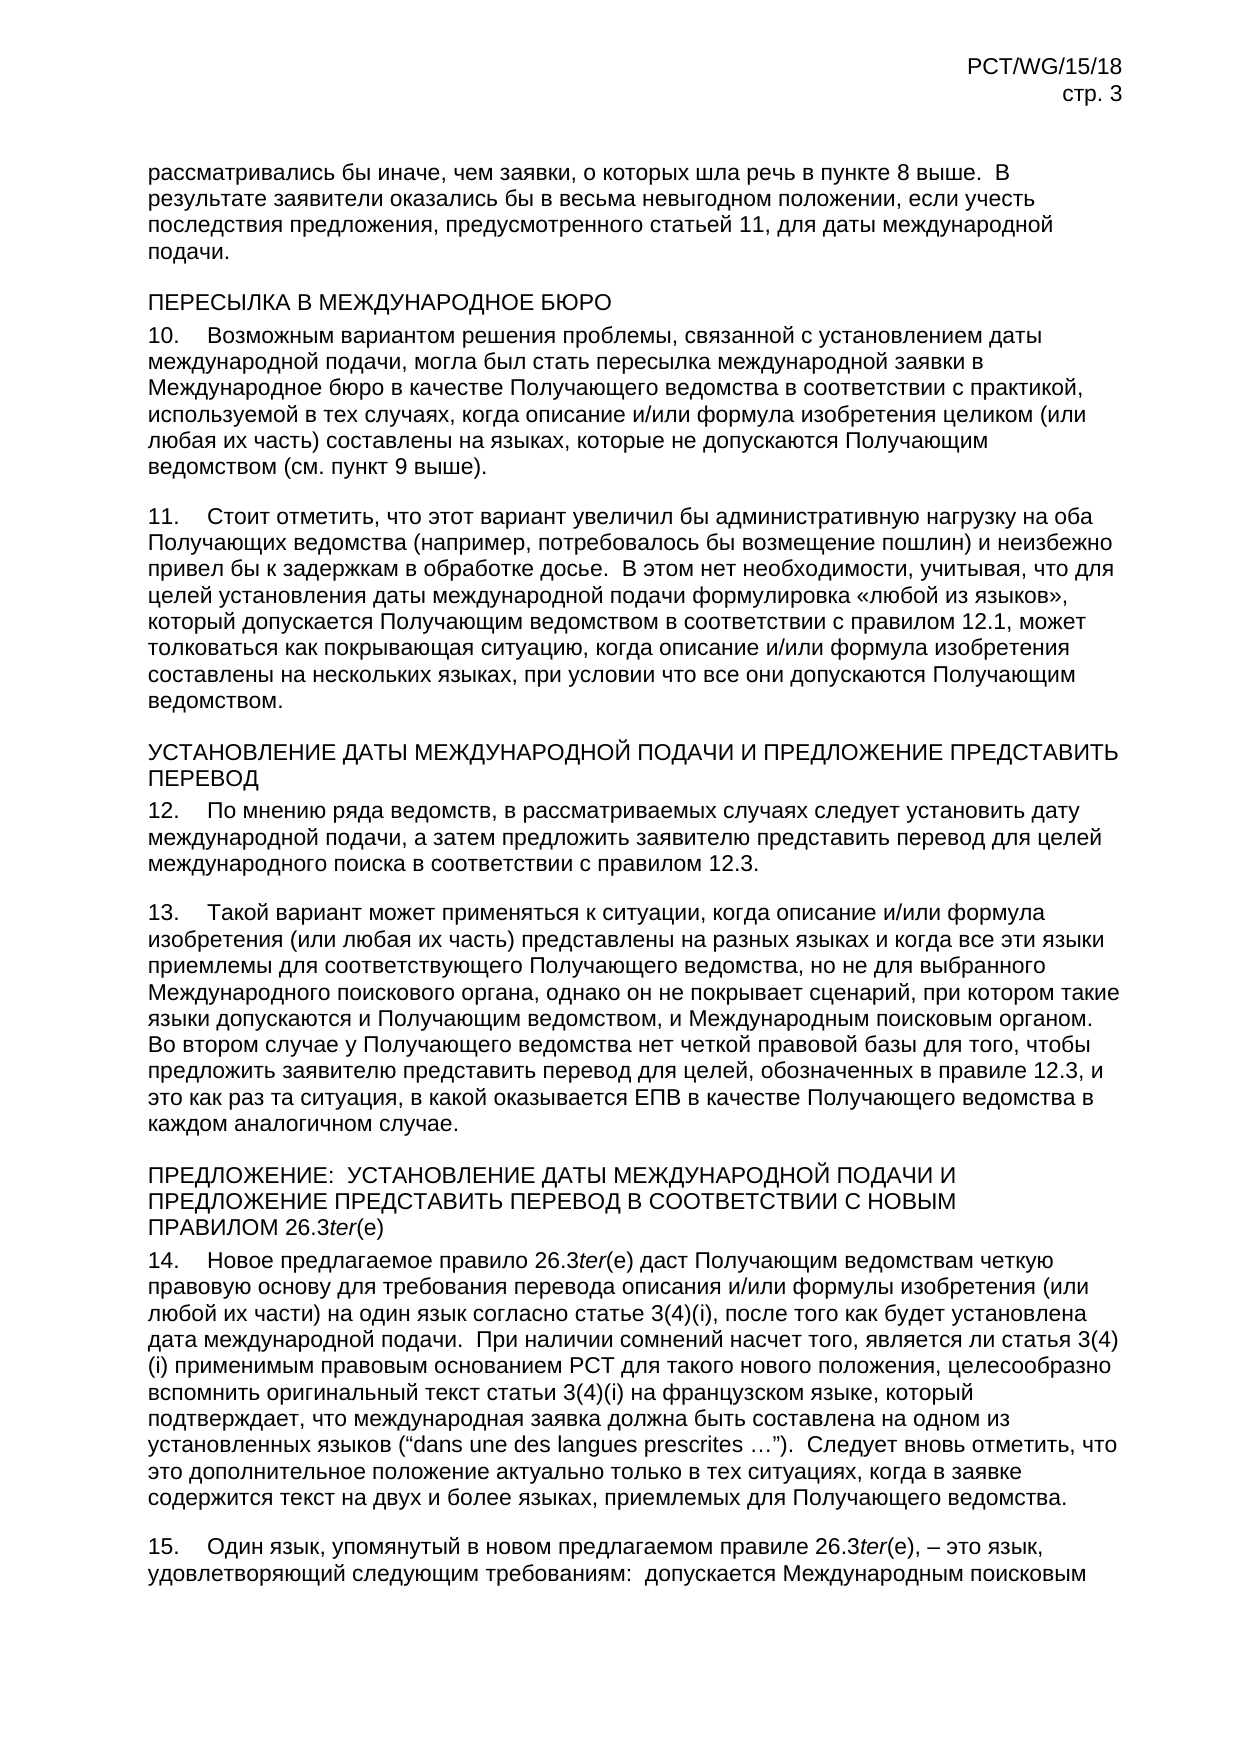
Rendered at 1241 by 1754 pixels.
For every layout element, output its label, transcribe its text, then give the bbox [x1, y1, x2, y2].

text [148, 1533, 1122, 1586]
subtitle ПЕРЕСЫЛКА В МЕЖДУНАРОДНОЕ БЮРО [148, 289, 1122, 315]
subtitle УСТАНОВЛЕНИЕ ДАТЫ МЕЖДУНАРОДНОЙ ПОДАЧИ И ПРЕДЛОЖЕНИЕ ПРЕДСТАВИТЬ ПЕРЕВОД [148, 738, 1122, 791]
text Стоит отметить, что этот вариант увеличил бы административную нагрузку на оба Получающих ведомства (например, потребовалось бы возмещение пошлин) и неизбежно привел бы к задержкам в обработке досье. В этом нет необходимости, учитывая, что для целей установления даты международной подачи формулировка «любой из языков», который допускается Получающим ведомством в соответствии с правилом 12.1, может толковаться как покрывающая ситуацию, когда описание и/или формула изобретения составлены на нескольких языках, при условии что все они допускаются Получающим ведомством. [148, 503, 1122, 713]
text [148, 158, 1122, 264]
text Такой вариант может применяться к ситуации, когда описание и/или формула изобретения (или любая их часть) представлены на разных языках и когда все эти языки приемлемы для соответствующего Получающего ведомства, но не для выбранного Международного поискового органа, однако он не покрывает сценарий, при котором такие языки допускаются и Получающим ведомством, и Международным поисковым органом. Во втором случае у Получающего ведомства нет четкой правовой базы для того, чтобы предложить заявителю представить перевод для целей, обозначенных в правиле 12.3, и это как раз та ситуация, в какой оказывается ЕПВ в качестве Получающего ведомства в каждом аналогичном случае. [148, 899, 1122, 1137]
text По мнению ряда ведомств, в рассматриваемых случаях следует установить дату международной подачи, а затем предложить заявителю представить перевод для целей международного поиска в соответствии с правилом 12.3. [148, 797, 1122, 876]
subtitle ПРЕДЛОЖЕНИЕ: установление даты международной подачи и предложение представить перевод в соответствии с новым правилом 26.3ter(e) [148, 1162, 1122, 1241]
text Новое предлагаемое правило 26.3ter(e) даст Получающим ведомствам четкую правовую основу для требования перевода описания и/или формулы изобретения (или любой их части) на один язык согласно статье 3(4)(i), после того как будет установлена дата международной подачи. При наличии сомнений насчет того, является ли статья 3(4)(i) применимым правовым основанием РСТ для такого нового положения, целесообразно вспомнить оригинальный текст статьи 3(4)(i) на французском языке, который подтверждает, что международная заявка должна быть составлена на одном из установленных языков (“dans une des langues prescrites …”). Следует вновь отметить, что это дополнительное положение актуально только в тех ситуациях, когда в заявке содержится текст на двух и более языках, приемлемых для Получающего ведомства. [148, 1247, 1122, 1510]
text Возможным вариантом решения проблемы, связанной с установлением даты международной подачи, могла был стать пересылка международной заявки в Международное бюро в качестве Получающего ведомства в соответствии с практикой, используемой в тех случаях, когда описание и/или формула изобретения целиком (или любая их часть) составлены на языках, которые не допускаются Получающим ведомством (см. пункт 9 выше). [148, 322, 1122, 480]
